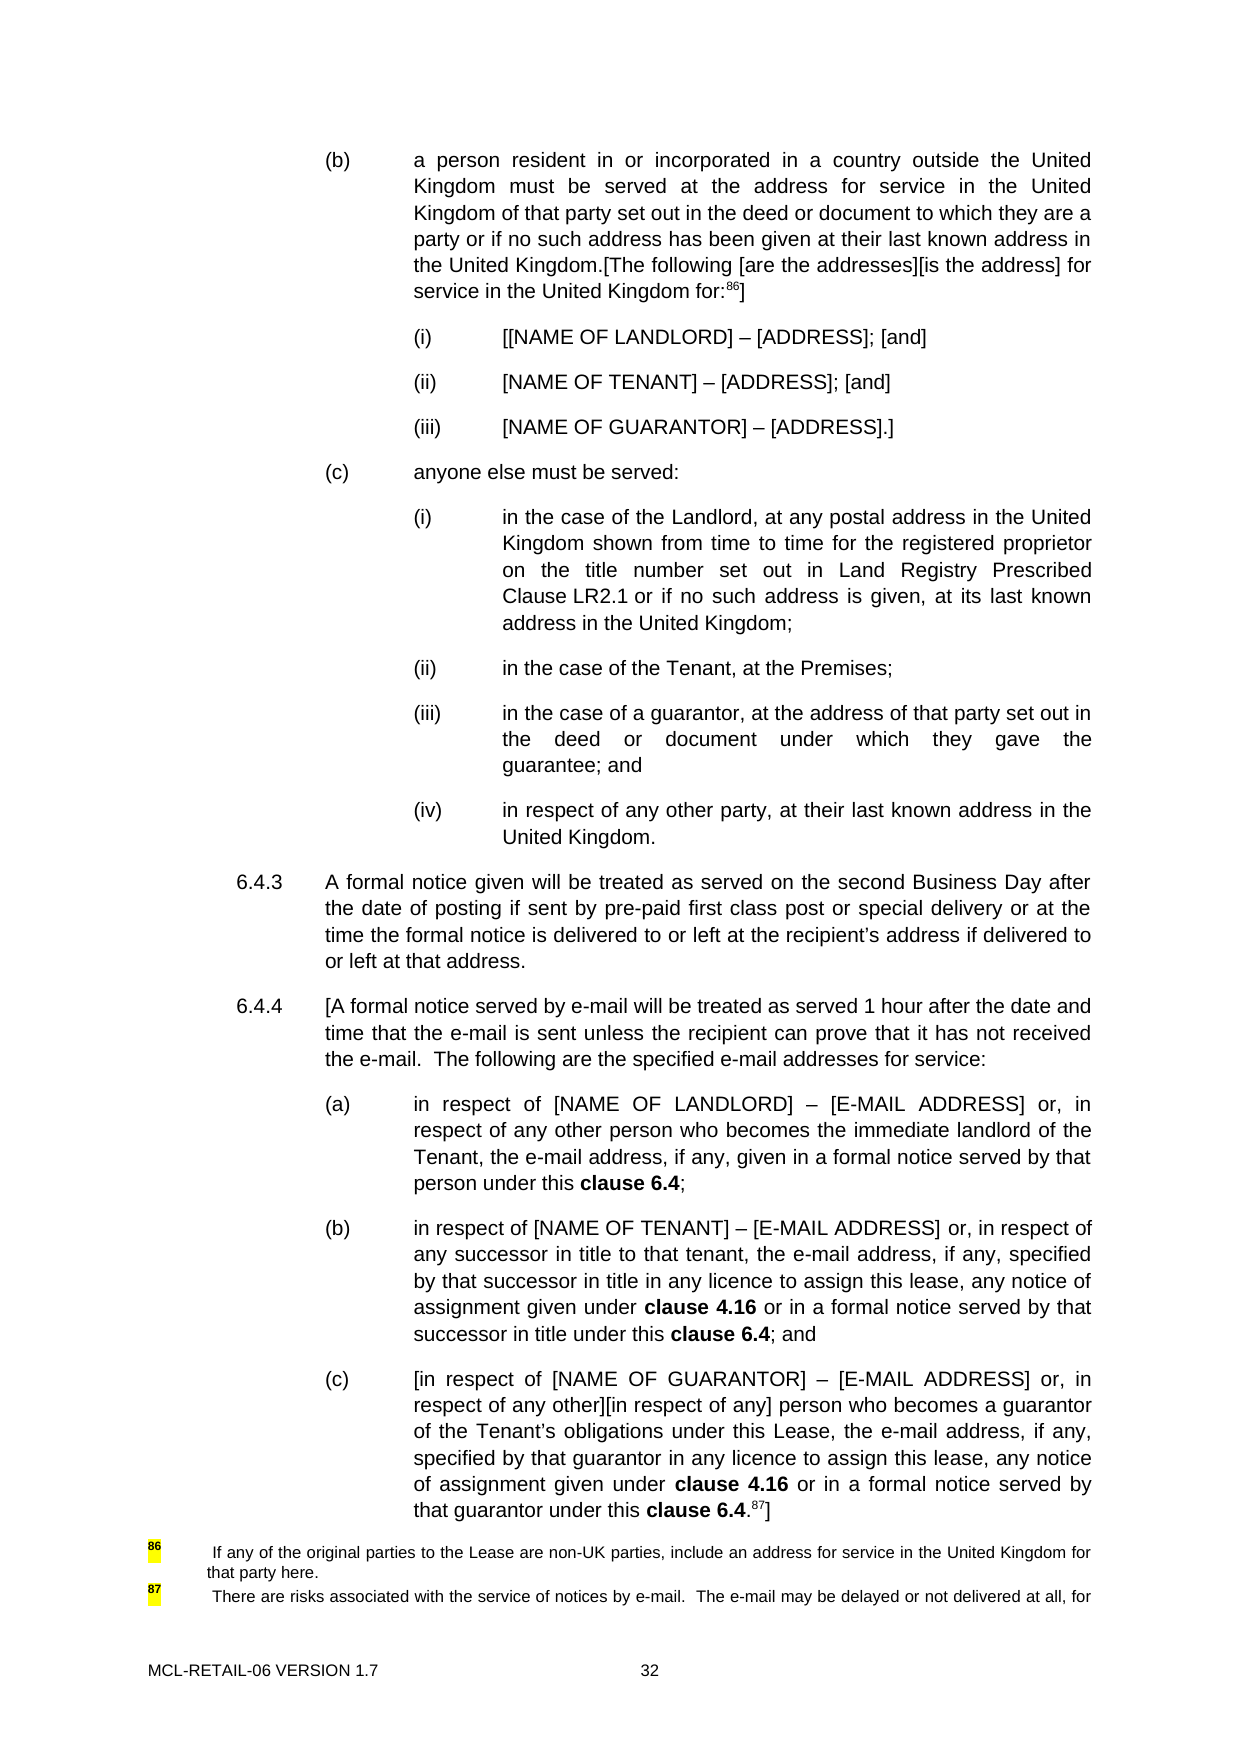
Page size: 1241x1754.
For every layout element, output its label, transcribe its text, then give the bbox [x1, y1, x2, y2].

subtitle A formal notice given will be treated as served on the second Business Day after the date of posting if sent by pre-paid first class post or special delivery or at the time the formal notice is delivered to or left at the recipient’s address if delivered to or left at that address. [236, 870, 1093, 973]
subtitle a person resident in or incorporated in a country outside the United Kingdom must be served at the address for service in the United Kingdom of that party set out in the deed or document to which they are a party or if no such address has been given at their last known address in the United Kingdom.[The following [are the addresses][is the address] for service in the United Kingdom for:] [325, 148, 1093, 303]
subtitle in the case of a guarantor, at the address of that party set out in the deed or document under which they gave the guarantee; and [413, 701, 1093, 777]
subtitle [in respect of [NAME OF GUARANTOR] – [E-MAIL ADDRESS] or, in respect of any other][in respect of any] person who becomes a guarantor of the Tenant’s obligations under this Lease, the e-mail address, if any, specified by that guarantor in any licence to assign this lease, any notice of assignment given under clause 4.16 or in a formal notice served by that guarantor under this clause 6.4.] [325, 1366, 1093, 1522]
subtitle anyone else must be served: [325, 460, 1093, 484]
subtitle [NAME OF TENANT] – [ADDRESS]; [and] [413, 369, 1093, 393]
subtitle [NAME OF GUARANTOR] – [ADDRESS].] [413, 415, 1093, 439]
subtitle in respect of any other party, at their last known address in the United Kingdom. [413, 798, 1093, 849]
subtitle in respect of [NAME OF TENANT] – [E-MAIL ADDRESS] or, in respect of any successor in title to that tenant, the e-mail address, if any, specified by that successor in title in any licence to assign this lease, any notice of assignment given under clause 4.16 or in a formal notice served by that successor in title under this clause 6.4; and [325, 1216, 1093, 1345]
subtitle [A formal notice served by e-mail will be treated as served 1 hour after the date and time that the e-mail is sent unless the recipient can prove that it has not received the e-mail. The following are the specified e-mail addresses for service: [236, 994, 1093, 1071]
subtitle in respect of [NAME OF LANDLORD] – [E-MAIL ADDRESS] or, in respect of any other person who becomes the immediate landlord of the Tenant, the e-mail address, if any, given in a formal notice served by that person under this clause 6.4; [325, 1092, 1093, 1195]
subtitle in the case of the Landlord, at any postal address in the United Kingdom shown from time to time for the registered proprietor on the title number set out in Land Registry Prescribed Clause LR2.1 or if no such address is given, at its last known address in the United Kingdom; [413, 505, 1093, 634]
subtitle [[NAME OF LANDLORD] – [ADDRESS]; [and] [413, 324, 1093, 348]
subtitle in the case of the Tenant, at the Premises; [413, 655, 1093, 679]
